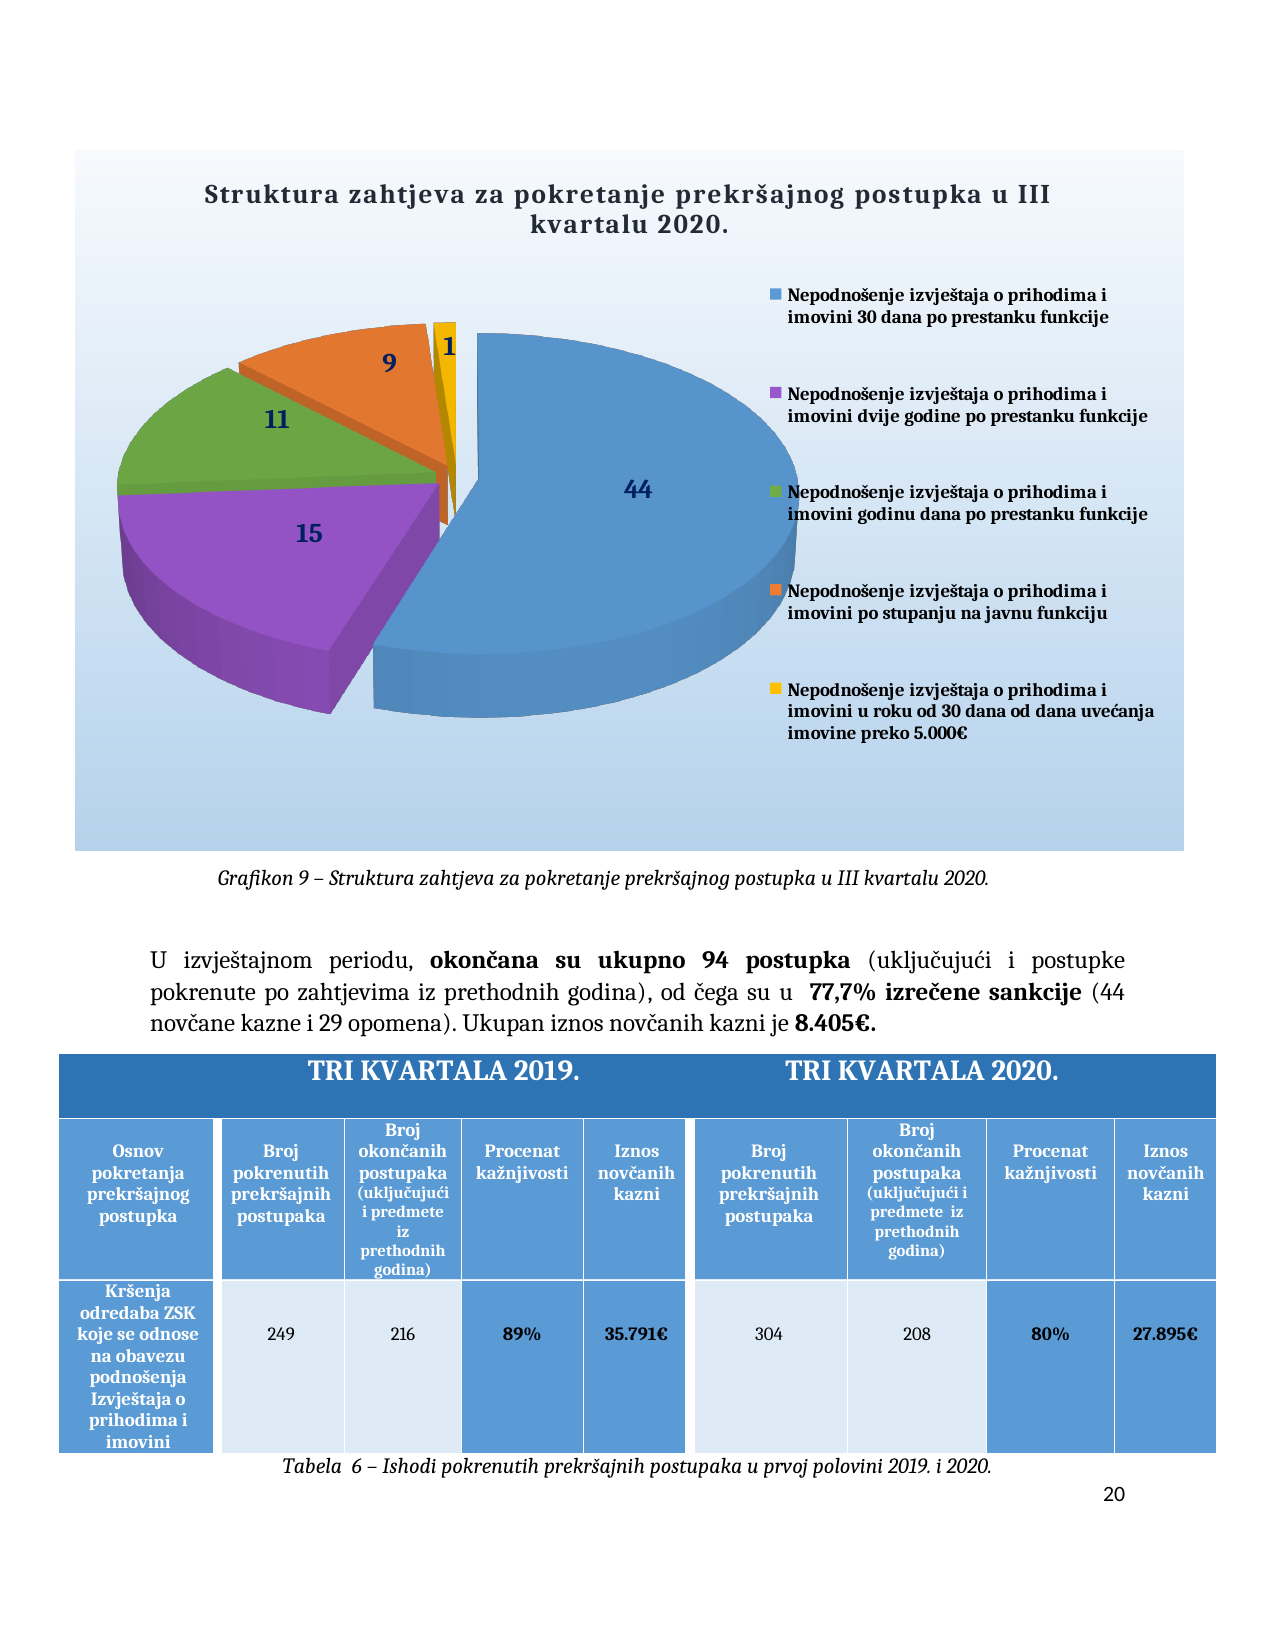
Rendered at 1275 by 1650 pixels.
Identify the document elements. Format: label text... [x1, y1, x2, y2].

table_cell Broj pokrenutih prekršajnih postupaka [222, 1119, 344, 1279]
text Grafikon 9 – Struktura zahtjeva za pokretanje prekršajnog postupka u III kvartalu 2020. [75, 866, 1125, 891]
table_cell Broj pokrenutih prekršajnih postupaka [695, 1119, 847, 1279]
table_cell Kršenja odredaba ZSK koje se odnose na obavezu podnošenja Izvještaja o prihodima i imovini [59, 1281, 213, 1453]
table_cell 249 [222, 1281, 344, 1453]
table_header TRI KVARTALA 2019. TRI KVARTALA 2020. [59, 1054, 1216, 1118]
table_cell Broj okončanih postupaka (uključujući i predmete iz prethodnih godina) [848, 1119, 986, 1279]
table_cell Broj okončanih postupaka (uključujući i predmete iz prethodnih godina) [345, 1119, 461, 1279]
table_cell 80% [987, 1281, 1114, 1453]
text Tabela 6 – Ishodi pokrenutih prekršajnih postupaka u prvoj polovini 2019. i 2020. [150, 1454, 1125, 1479]
table_cell Iznos novčanih kazni [1115, 1119, 1216, 1279]
table_cell 89% [462, 1281, 583, 1453]
table_cell Iznos novčanih kazni [584, 1119, 685, 1279]
table_cell 216 [345, 1281, 461, 1453]
table_cell Osnov pokretanja prekršajnog postupka [59, 1119, 213, 1279]
table_cell 304 [695, 1281, 847, 1453]
text U izvještajnom periodu, okončana su ukupno 94 postupka (uključujući i postupke pokrenute po zahtjevima iz prethodnih godina), od čega su u 77,7% izrečene sankcije (44 novčane kazne i 29 opomena). Ukupan iznos novčanih kazni je 8.405€. [150, 946, 1125, 1038]
table_cell 208 [848, 1281, 986, 1453]
table_cell Procenat kažnjivosti [462, 1119, 583, 1279]
table_cell 27.895€ [1115, 1281, 1216, 1453]
table_cell 35.791€ [584, 1281, 685, 1453]
table_cell Procenat kažnjivosti [987, 1119, 1114, 1279]
